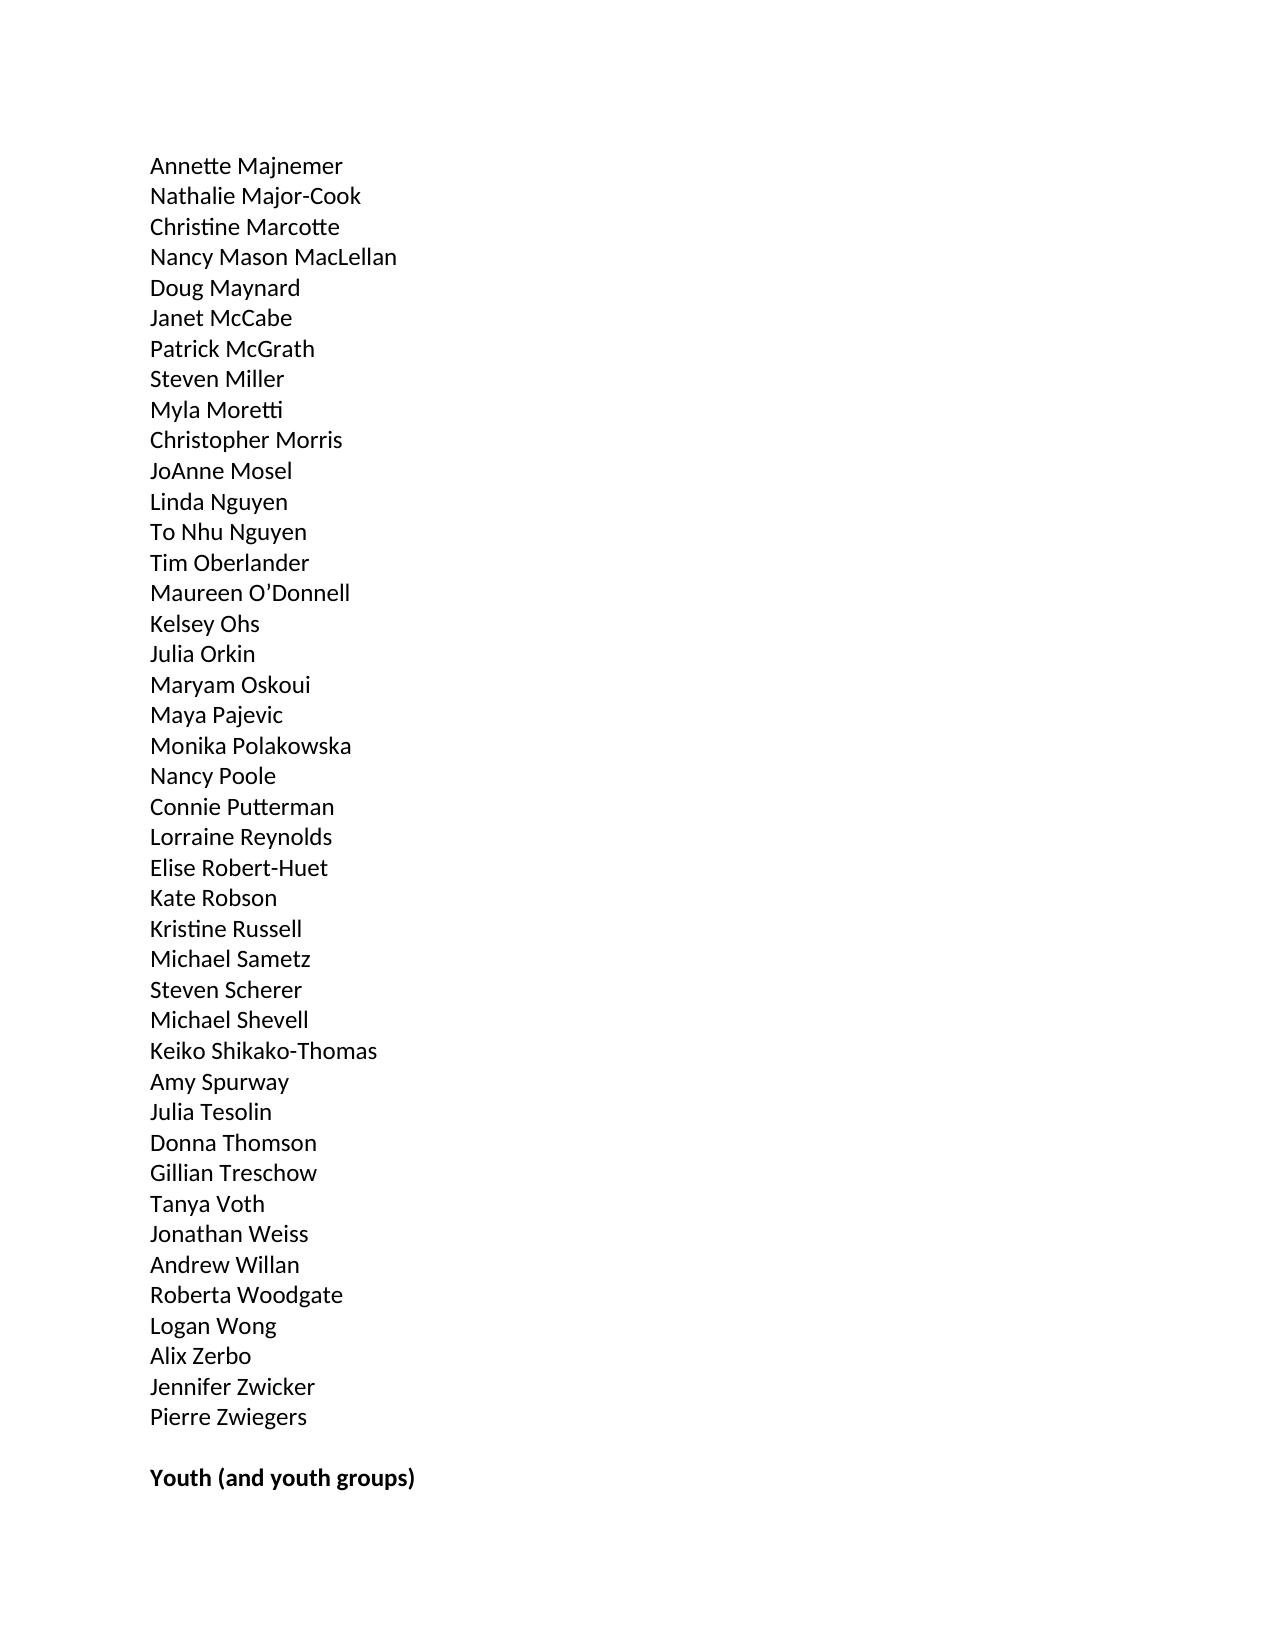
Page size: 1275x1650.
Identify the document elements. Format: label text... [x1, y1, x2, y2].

text Jonathan Weiss [150, 1218, 1125, 1249]
text Michael Sametz [150, 943, 1125, 974]
text Julia Orkin [150, 638, 1125, 669]
text Elise Robert-Huet [150, 852, 1125, 882]
text Donna Thomson [150, 1127, 1125, 1157]
text Pierre Zwiegers [150, 1401, 1125, 1432]
text Jennifer Zwicker [150, 1371, 1125, 1401]
text Amy Spurway [150, 1066, 1125, 1096]
text JoAnne Mosel [150, 455, 1125, 486]
text Kristine Russell [150, 913, 1125, 943]
text Janet McCabe [150, 303, 1125, 333]
text Linda Nguyen [150, 486, 1125, 516]
text Nancy Poole [150, 760, 1125, 791]
text Maya Pajevic [150, 699, 1125, 730]
text Alix Zerbo [150, 1340, 1125, 1371]
text Patrick McGrath [150, 333, 1125, 364]
text Connie Putterman [150, 791, 1125, 821]
text Myla Moretti [150, 394, 1125, 425]
text Maryam Oskoui [150, 669, 1125, 699]
text Annette Majnemer [150, 150, 1125, 181]
text Michael Shevell [150, 1004, 1125, 1035]
text Christine Marcotte [150, 211, 1125, 242]
text Nathalie Major-Cook [150, 181, 1125, 211]
text Lorraine Reynolds [150, 821, 1125, 852]
text Logan Wong [150, 1310, 1125, 1340]
text To Nhu Nguyen [150, 516, 1125, 547]
text Christopher Morris [150, 425, 1125, 455]
text Doug Maynard [150, 272, 1125, 303]
text Monika Polakowska [150, 730, 1125, 760]
text Andrew Willan [150, 1249, 1125, 1279]
text Gillian Treschow [150, 1157, 1125, 1188]
text Kate Robson [150, 882, 1125, 913]
text Steven Miller [150, 364, 1125, 394]
text Roberta Woodgate [150, 1279, 1125, 1310]
text Maureen O’Donnell [150, 577, 1125, 608]
text Tim Oberlander [150, 547, 1125, 577]
text Nancy Mason MacLellan [150, 242, 1125, 272]
text Kelsey Ohs [150, 608, 1125, 638]
text Youth (and youth groups) [150, 1462, 1125, 1493]
text Julia Tesolin [150, 1096, 1125, 1127]
text Keiko Shikako-Thomas [150, 1035, 1125, 1066]
text Tanya Voth [150, 1188, 1125, 1218]
text Steven Scherer [150, 974, 1125, 1004]
